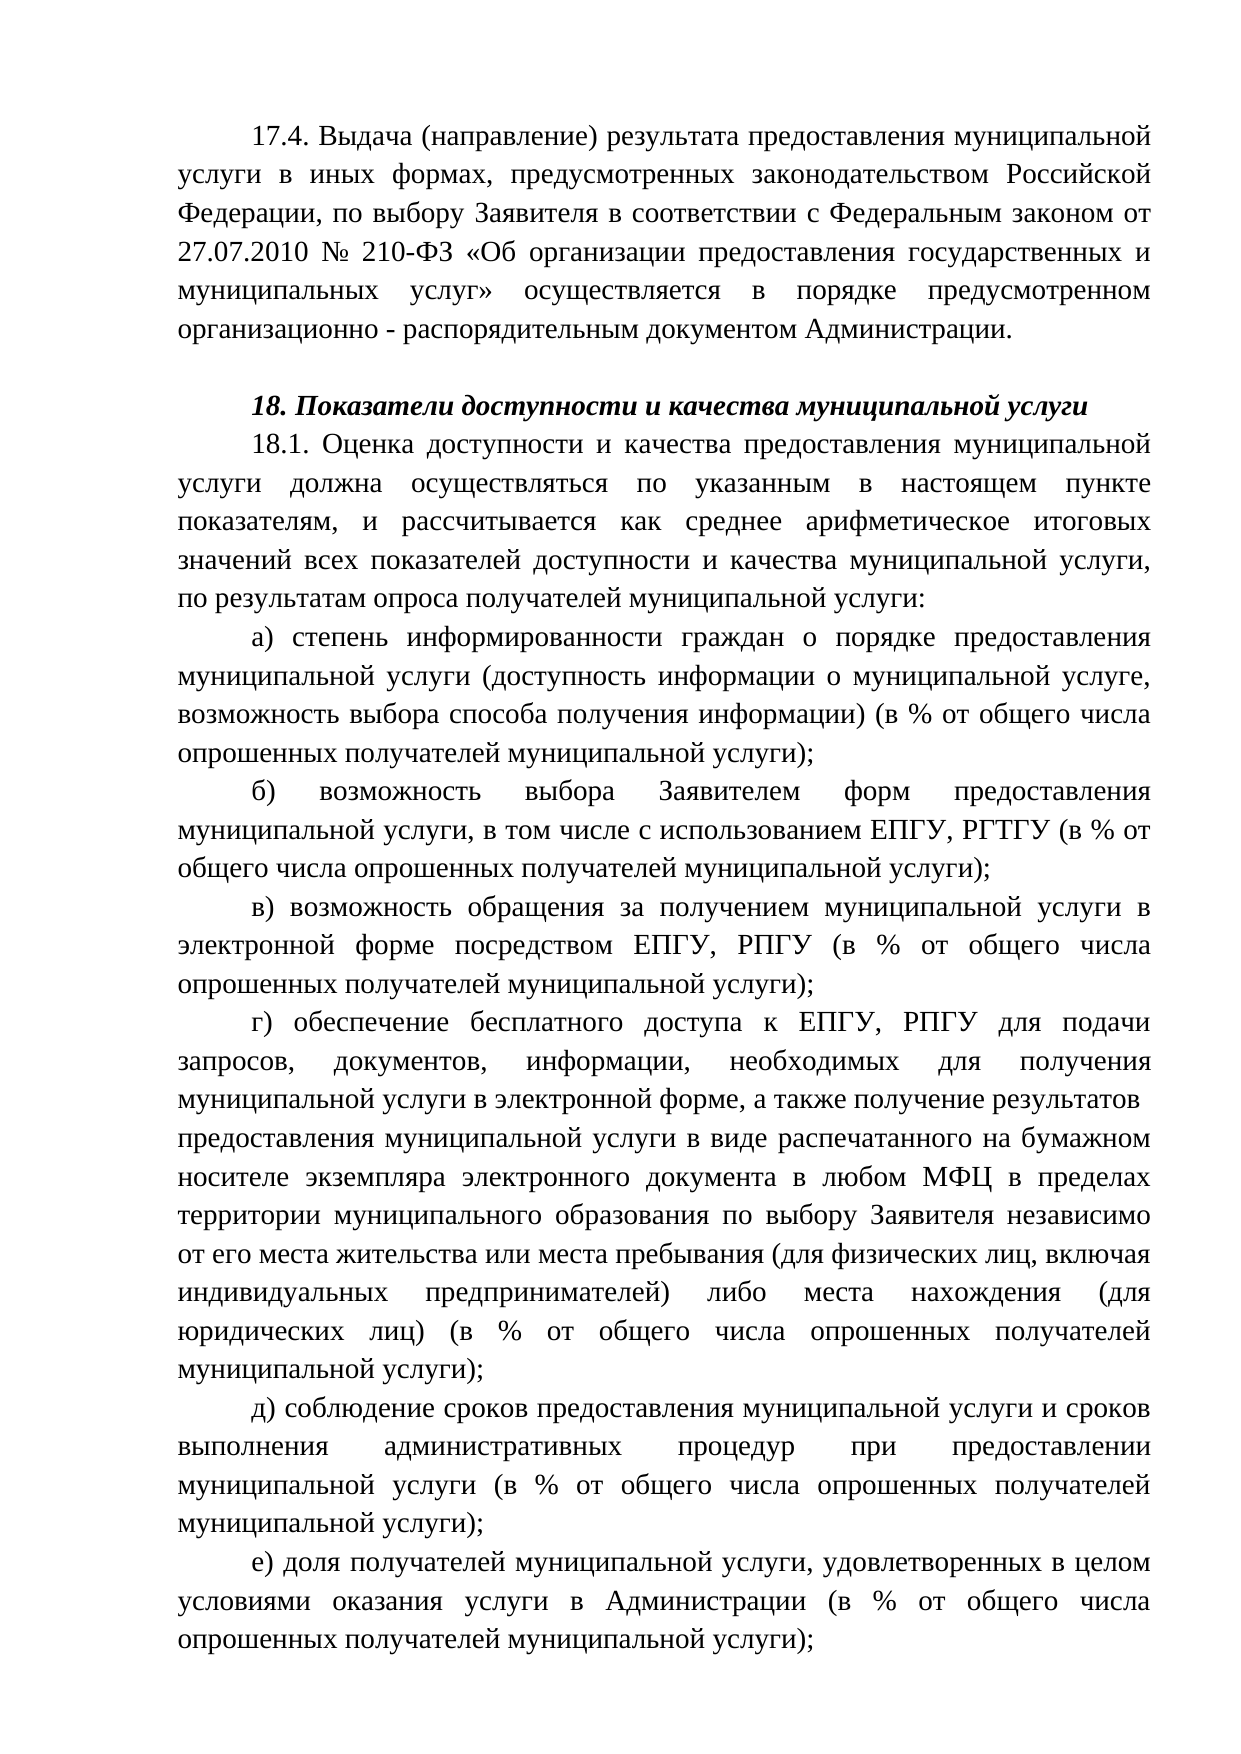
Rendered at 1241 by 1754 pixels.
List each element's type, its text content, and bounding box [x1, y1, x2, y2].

text 18.1. Оценка доступности и качества предоставления муниципальной услуги должна осуществляться по указанным в настоящем пункте показателям, и рассчитывается как среднее арифметическое итоговых значений всех показателей доступности и качества муниципальной услуги, по результатам опроса получателей муниципальной услуги: [177, 426, 1152, 614]
text предоставления муниципальной услуги в виде распечатанного на бумажном носителе экземпляра электронного документа в любом МФЦ в пределах территории муниципального образования по выбору Заявителя независимо от его места жительства или места пребывания (для физических лиц, включая индивидуальных предпринимателей) либо места нахождения (для юридических лиц) (в % от общего числа опрошенных получателей муниципальной услуги); [177, 1120, 1152, 1385]
text б) возможность выбора Заявителем форм предоставления муниципальной услуги, в том числе с использованием ЕПГУ, РГТГУ (в % от общего числа опрошенных получателей муниципальной услуги); [177, 773, 1152, 884]
text е) доля получателей муниципальной услуги, удовлетворенных в целом условиями оказания услуги в Администрации (в % от общего числа опрошенных получателей муниципальной услуги); [177, 1544, 1152, 1655]
text г) обеспечение бесплатного доступа к ЕПГУ, РПГУ для подачи запросов, документов, информации, необходимых для получения муниципальной услуги в электронной форме, а также получение результатов [177, 1004, 1152, 1115]
text 17.4. Выдача (направление) результата предоставления муниципальной услуги в иных формах, предусмотренных законодательством Российской Федерации, по выбору Заявителя в соответствии с Федеральным законом от 27.07.2010 № 210-ФЗ «Об организации предоставления государственных и муниципальных услуг» осуществляется в порядке предусмотренном организационно - распорядительным документом Администрации. [177, 118, 1152, 344]
text 18. Показатели доступности и качества муниципальной услуги [177, 388, 1152, 421]
text в) возможность обращения за получением муниципальной услуги в электронной форме посредством ЕПГУ, РПГУ (в % от общего числа опрошенных получателей муниципальной услуги); [177, 889, 1152, 999]
text д) соблюдение сроков предоставления муниципальной услуги и сроков выполнения административных процедур при предоставлении муниципальной услуги (в % от общего числа опрошенных получателей муниципальной услуги); [177, 1390, 1152, 1539]
text а) степень информированности граждан о порядке предоставления муниципальной услуги (доступность информации о муниципальной услуге, возможность выбора способа получения информации) (в % от общего числа опрошенных получателей муниципальной услуги); [177, 619, 1152, 768]
